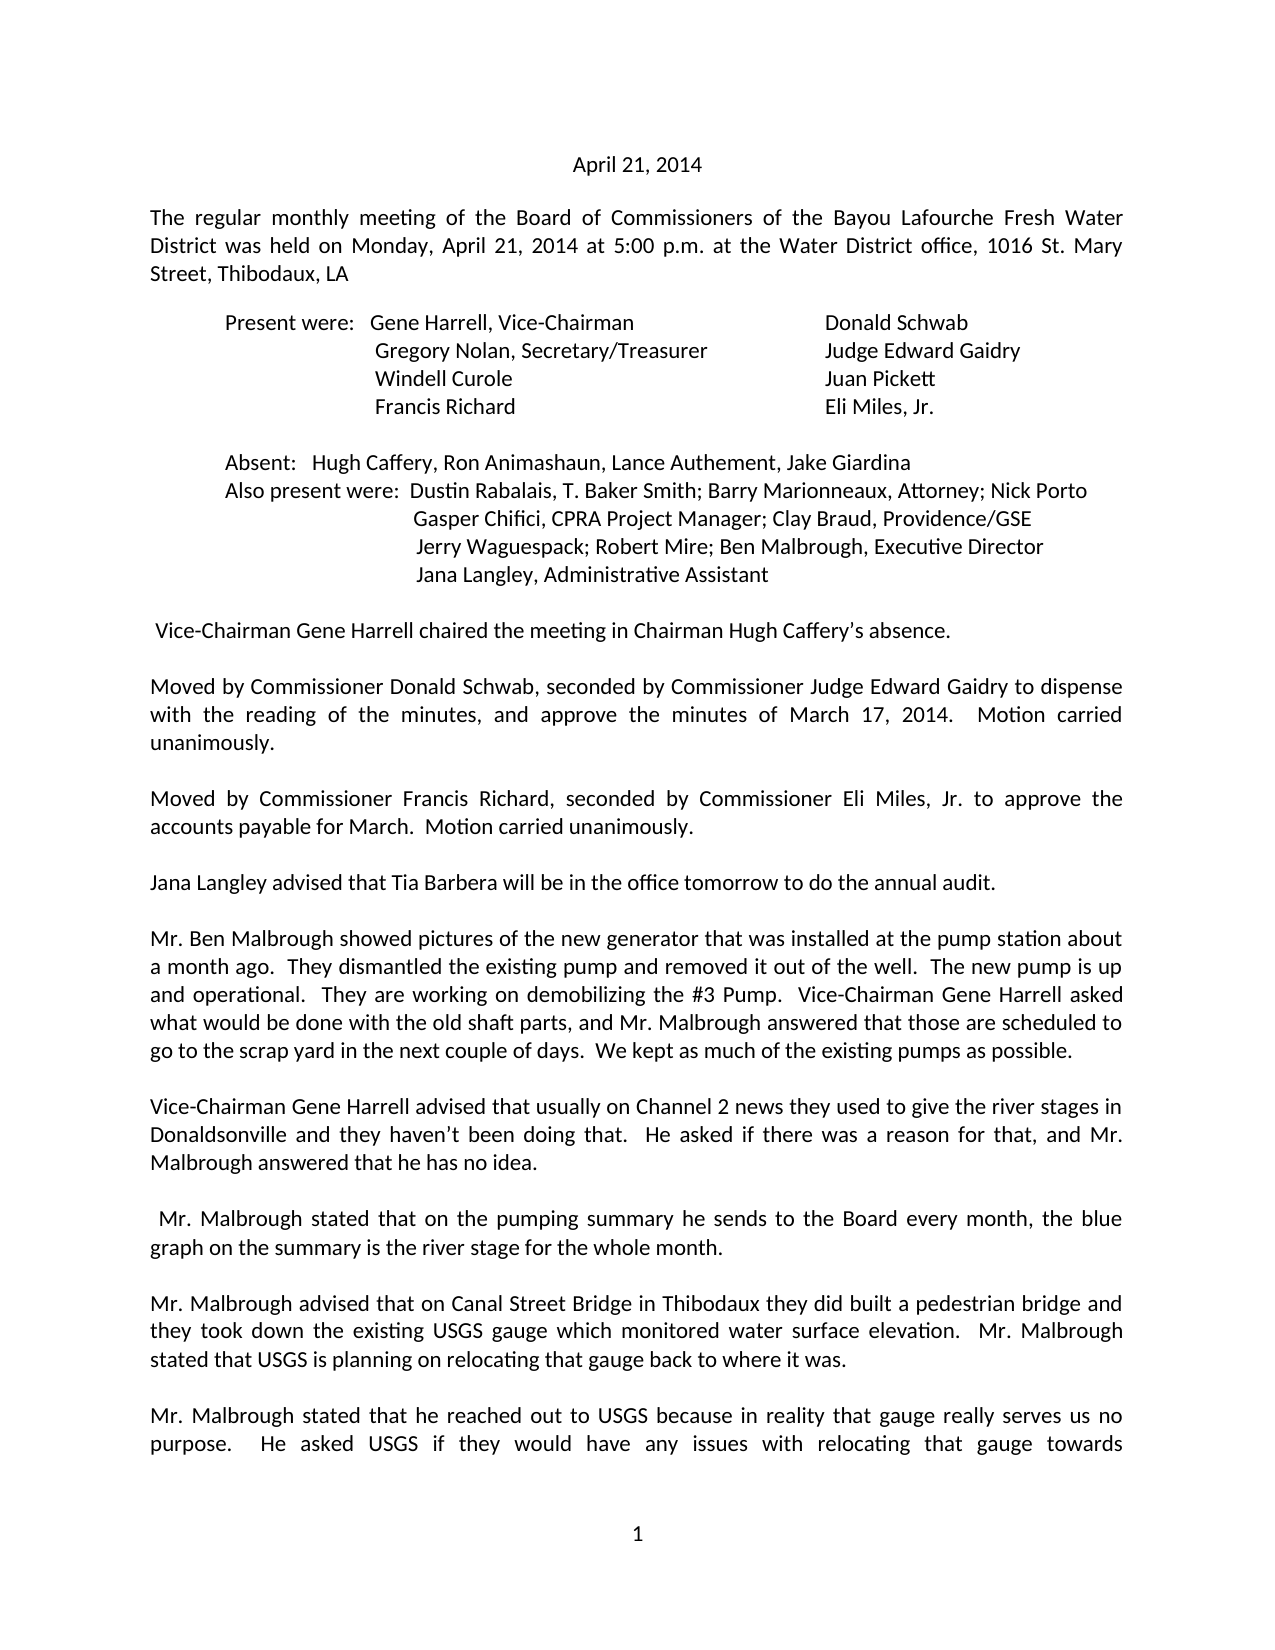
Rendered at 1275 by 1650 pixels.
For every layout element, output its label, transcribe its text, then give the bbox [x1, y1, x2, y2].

text Moved by Commissioner Francis Richard, seconded by Commissioner Eli Miles, Jr. to approve the accounts payable for March. Motion carried unanimously. [150, 784, 1125, 840]
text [150, 1401, 1125, 1457]
text Present were: Gene Harrell, Vice-Chairman Donald Schwab [150, 308, 1125, 336]
text Windell Curole Juan Pickett [300, 364, 1125, 392]
text Vice-Chairman Gene Harrell advised that usually on Channel 2 news they used to give the river stages in Donaldsonville and they haven’t been doing that. He asked if there was a reason for that, and Mr. Malbrough answered that he has no idea. [150, 1092, 1125, 1177]
text Gasper Chifici, CPRA Project Manager; Clay Braud, Providence/GSE [225, 504, 1125, 532]
text Vice-Chairman Gene Harrell chaired the meeting in Chairman Hugh Caffery’s absence. [150, 616, 1125, 644]
text Absent: Hugh Caffery, Ron Animashaun, Lance Authement, Jake Giardina [150, 448, 1125, 476]
text Jana Langley advised that Tia Barbera will be in the office tomorrow to do the annual audit. [150, 868, 1125, 896]
text Moved by Commissioner Donald Schwab, seconded by Commissioner Judge Edward Gaidry to dispense with the reading of the minutes, and approve the minutes of March 17, 2014. Motion carried unanimously. [150, 672, 1125, 756]
text Also present were: Dustin Rabalais, T. Baker Smith; Barry Marionneaux, Attorney; Nick Porto [150, 476, 1125, 504]
text Jana Langley, Administrative Assistant [375, 560, 1125, 588]
text Mr. Malbrough stated that on the pumping summary he sends to the Board every month, the blue graph on the summary is the river stage for the whole month. [150, 1204, 1125, 1261]
text The regular monthly meeting of the Board of Commissioners of the Bayou Lafourche Fresh Water District was held on Monday, April 21, 2014 at 5:00 p.m. at the Water District office, 1016 St. Mary Street, Thibodaux, LA [150, 203, 1125, 287]
text Francis Richard Eli Miles, Jr. [300, 392, 1125, 420]
text Mr. Ben Malbrough showed pictures of the new generator that was installed at the pump station about a month ago. They dismantled the existing pump and removed it out of the well. The new pump is up and operational. They are working on demobilizing the #3 Pump. Vice-Chairman Gene Harrell asked what would be done with the old shaft parts, and Mr. Malbrough answered that those are scheduled to go to the scrap yard in the next couple of days. We kept as much of the existing pumps as possible. [150, 924, 1125, 1064]
text Jerry Waguespack; Robert Mire; Ben Malbrough, Executive Director [225, 532, 1125, 560]
text April 21, 2014 [150, 150, 1125, 178]
text Gregory Nolan, Secretary/Treasurer Judge Edward Gaidry [300, 336, 1125, 364]
text Mr. Malbrough advised that on Canal Street Bridge in Thibodaux they did built a pedestrian bridge and they took down the existing USGS gauge which monitored water surface elevation. Mr. Malbrough stated that USGS is planning on relocating that gauge back to where it was. [150, 1289, 1125, 1373]
